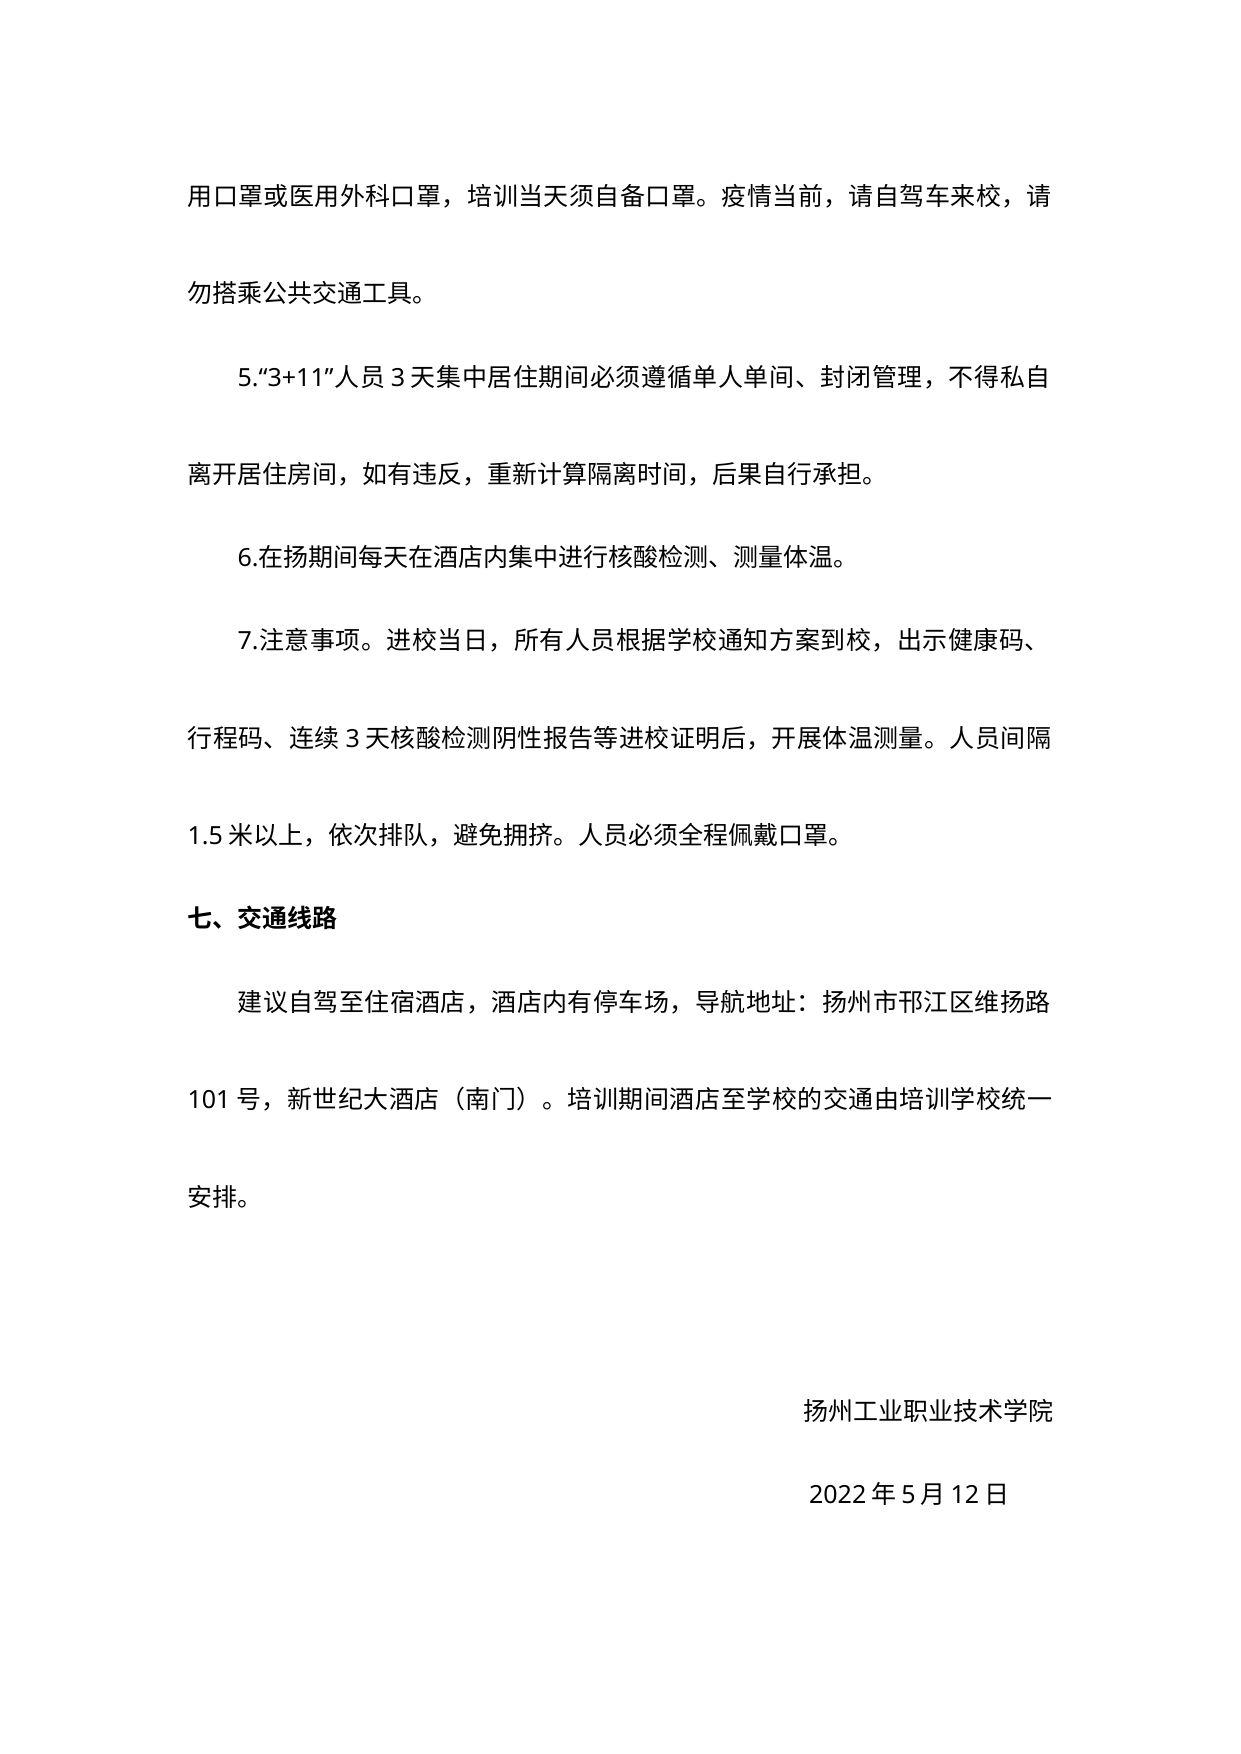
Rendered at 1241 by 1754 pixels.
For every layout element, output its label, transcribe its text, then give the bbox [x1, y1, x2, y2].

text 2022年5月12日 [187, 1460, 1009, 1525]
list 6.在扬期间每天在酒店内集中进行核酸检测、测量体温。 [187, 523, 1053, 588]
list 7.注意事项。进校当日，所有人员根据学校通知方案到校，出示健康码、行程码、连续3天核酸检测阴性报告等进校证明后，开展体温测量。人员间隔1.5米以上，依次排队，避免拥挤。人员必须全程佩戴口罩。 [187, 606, 1053, 866]
text 七、交通线路 [187, 884, 1053, 949]
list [187, 162, 1053, 324]
text 建议自驾至住宿酒店，酒店内有停车场，导航地址：扬州市邗江区维扬路101号，新世纪大酒店（南门）。培训期间酒店至学校的交通由培训学校统一安排。 [187, 968, 1053, 1228]
list 5.“3+11”人员3天集中居住期间必须遵循单人单间、封闭管理，不得私自离开居住房间，如有违反，重新计算隔离时间，后果自行承担。 [187, 343, 1053, 505]
text 扬州工业职业技术学院 [187, 1377, 1053, 1442]
